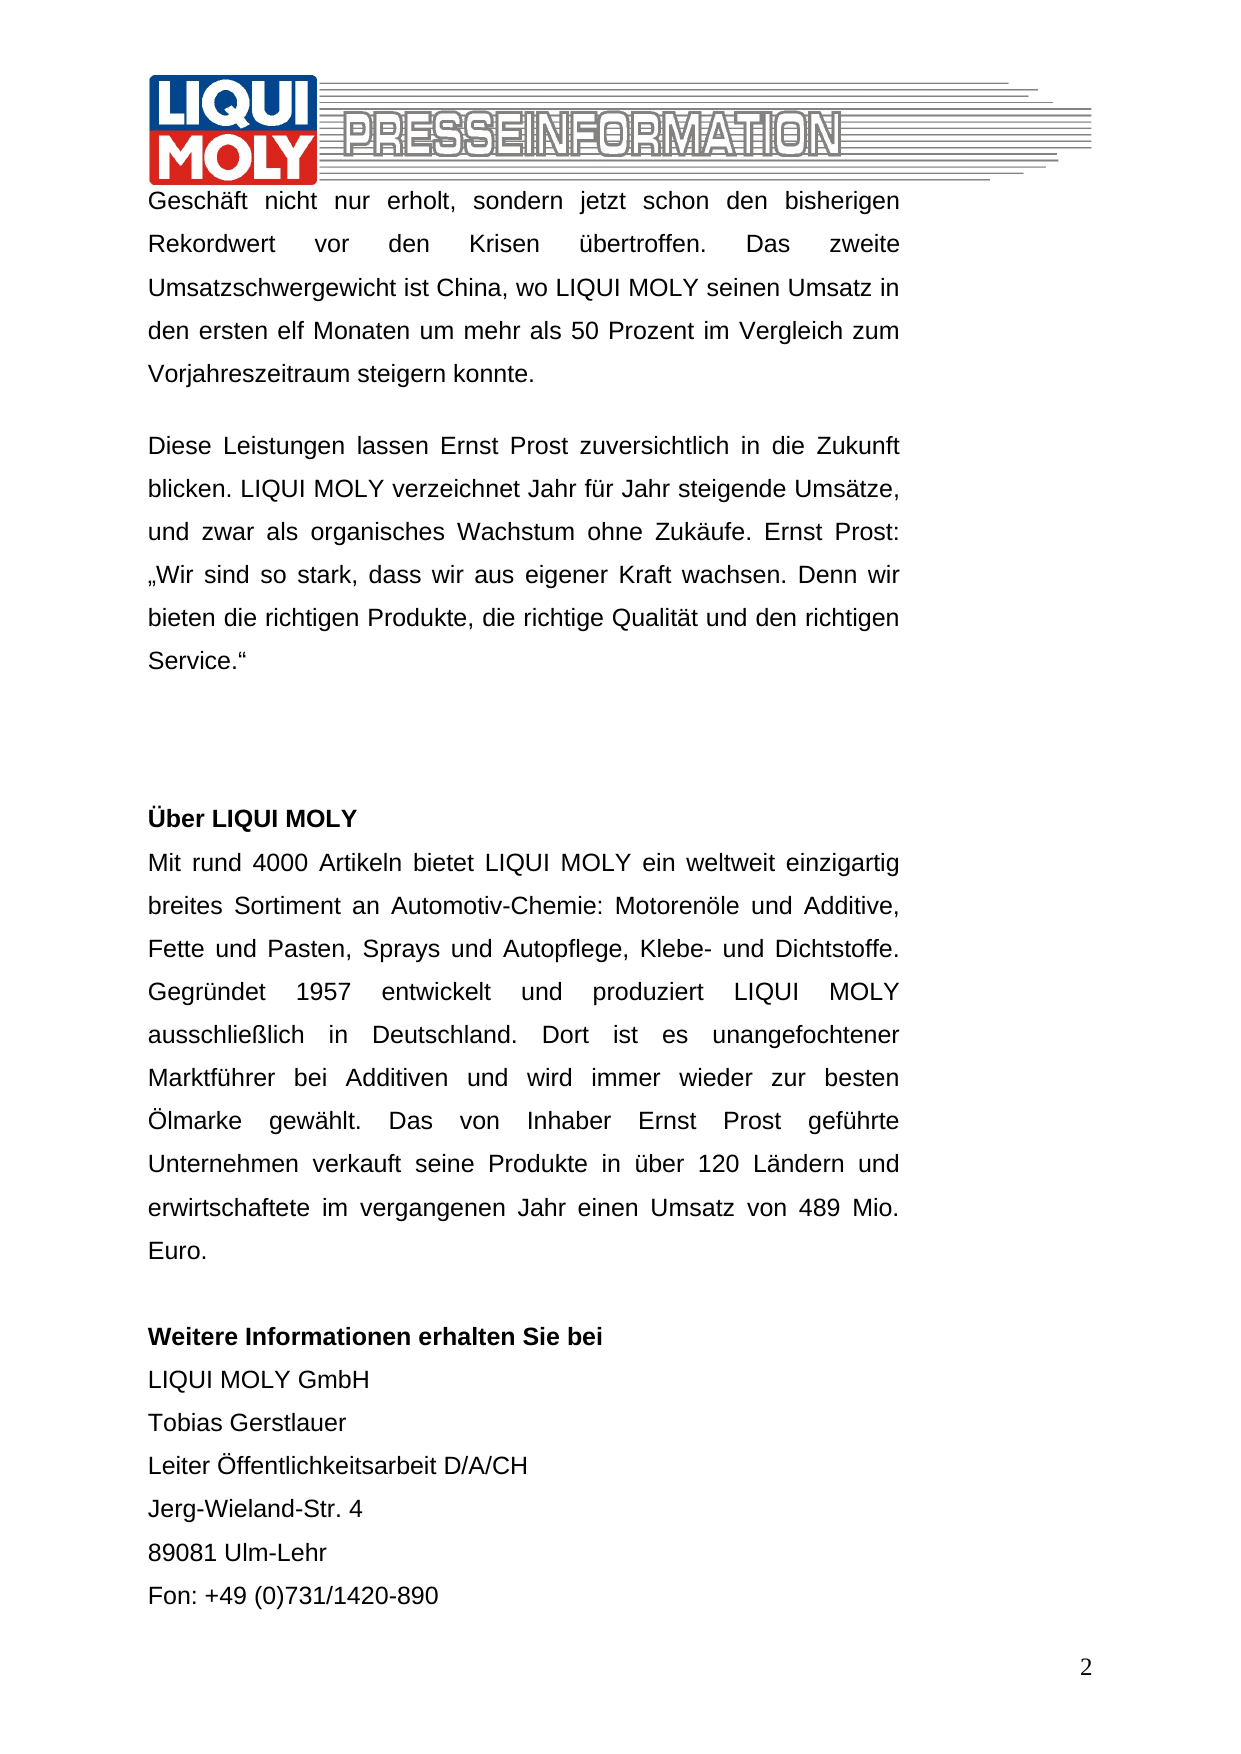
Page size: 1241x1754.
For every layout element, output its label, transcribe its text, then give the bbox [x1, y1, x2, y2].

text Über LIQUI MOLY [148, 804, 901, 833]
text 89081 Ulm-Lehr [148, 1537, 879, 1566]
text LIQUI MOLY GmbH [148, 1365, 879, 1394]
text Diese Leistungen lassen Ernst Prost zuversichtlich in die Zukunft blicken. LIQUI MOLY verzeichnet Jahr für Jahr steigende Umsätze, und zwar als organisches Wachstum ohne Zukäufe. Ernst Prost: „Wir sind so stark, dass wir aus eigener Kraft wachsen. Denn wir bieten die richtigen Produkte, die richtige Qualität und den richtigen Service.“ [148, 431, 901, 675]
picture [147, 73, 1092, 187]
text Fon: +49 (0)731/1420-890 [148, 1581, 879, 1609]
text Leiter Öffentlichkeitsarbeit D/A/CH [148, 1451, 879, 1480]
text Tobias Gerstlauer [148, 1408, 879, 1437]
text Weitere Informationen erhalten Sie bei [148, 1322, 879, 1351]
text Mit rund 4000 Artikeln bietet LIQUI MOLY ein weltweit einzigartig breites Sortiment an Automotiv-Chemie: Motorenöle und Additive, Fette und Pasten, Sprays und Autopflege, Klebe- und Dichtstoffe. Gegründet 1957 entwickelt und produziert LIQUI MOLY ausschließlich in Deutschland. Dort ist es unangefochtener Marktführer bei Additiven und wird immer wieder zur besten Ölmarke gewählt. Das von Inhaber Ernst Prost geführte Unternehmen verkauft seine Produkte in über 120 Ländern und erwirtschaftete im vergangenen Jahr einen Umsatz von 489 Mio. Euro. [148, 847, 901, 1264]
text Jerg-Wieland-Str. 4 [148, 1494, 879, 1523]
